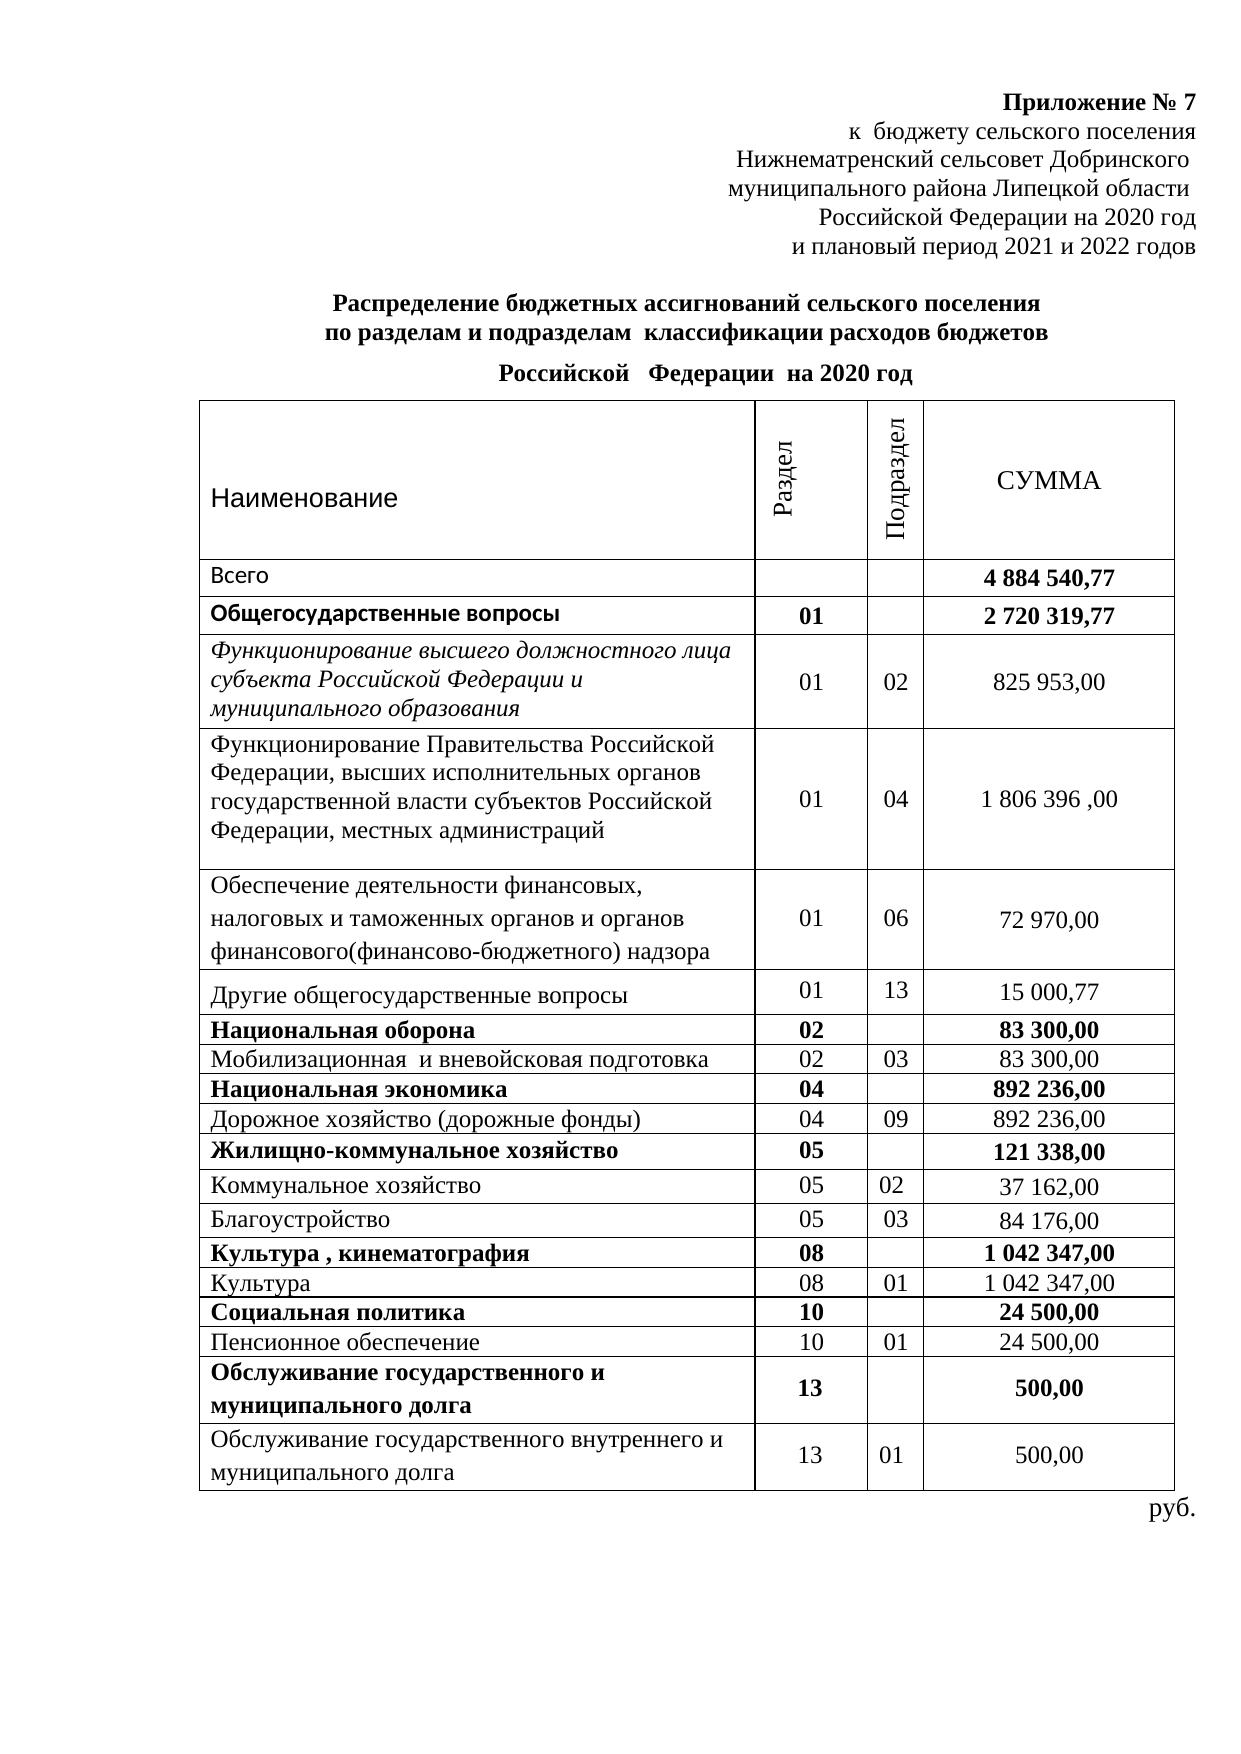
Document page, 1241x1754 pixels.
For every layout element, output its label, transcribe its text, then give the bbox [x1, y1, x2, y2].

table_cell 01 [868, 1268, 923, 1296]
table_cell [868, 1134, 923, 1169]
table_cell [868, 1238, 923, 1267]
text руб. [177, 1491, 1196, 1522]
table_cell Функционирование высшего должностного лица субъекта Российской Федерации и муниципального образования [200, 635, 754, 728]
table_cell 03 [868, 1204, 923, 1237]
table_cell 08 [756, 1238, 867, 1267]
table_cell Коммунальное хозяйство [200, 1170, 754, 1203]
table_cell 05 [756, 1204, 867, 1237]
table_header СУММА [924, 401, 1174, 558]
table_cell 09 [868, 1104, 923, 1133]
table_cell 1 042 347,00 [924, 1238, 1174, 1267]
table_cell Жилищно-коммунальное хозяйство [200, 1134, 754, 1169]
table_cell 05 [756, 1170, 867, 1203]
table_cell [868, 1074, 923, 1103]
table_cell 1 042 347,00 [924, 1268, 1174, 1296]
table_cell Национальная экономика [200, 1074, 754, 1103]
text Российской Федерации на 2020 год [177, 358, 1196, 387]
table_cell 01 [756, 597, 867, 634]
table_cell Социальная политика [200, 1298, 754, 1326]
table_cell 37 162,00 [924, 1170, 1174, 1203]
table_cell 2 720 319,77 [924, 597, 1174, 634]
table_cell 10 [756, 1298, 867, 1326]
table_cell 02 [868, 635, 923, 728]
table_cell Пенсионное обеспечение [200, 1327, 754, 1356]
text Распределение бюджетных ассигнований сельского поселения [177, 288, 1196, 317]
table_cell 4 884 540,77 [924, 560, 1174, 596]
table_cell 10 [756, 1327, 867, 1356]
table_cell 24 500,00 [924, 1298, 1174, 1326]
table_cell Мобилизационная и вневойсковая подготовка [200, 1045, 754, 1073]
table_cell Культура , кинематография [200, 1238, 754, 1267]
table_cell [868, 597, 923, 634]
table_cell 01 [756, 870, 867, 969]
table_cell Обслуживание государственного внутреннего и муниципального долга [200, 1424, 754, 1490]
table_cell 83 300,00 [924, 1045, 1174, 1073]
table_cell 08 [756, 1268, 867, 1296]
table_cell 05 [756, 1134, 867, 1169]
table_cell 06 [868, 870, 923, 969]
table_cell 500,00 [924, 1357, 1174, 1423]
table_header Подраздел [868, 401, 923, 558]
table_cell 01 [756, 729, 867, 869]
table_cell 04 [756, 1074, 867, 1103]
table_cell 500,00 [924, 1424, 1174, 1490]
text Приложение № 7 к бюджету сельского поселения Нижнематренский сельсовет Добринского муниципального района Липецкой области Российской Федерации на 2020 год [177, 87, 1196, 231]
table_cell 892 236,00 [924, 1074, 1174, 1103]
table_cell 01 [756, 970, 867, 1014]
table_cell 02 [756, 1045, 867, 1073]
table_cell 15 000,77 [924, 970, 1174, 1014]
table_cell 84 176,00 [924, 1204, 1174, 1237]
text и плановый период 2021 и 2022 годов [177, 231, 1196, 259]
table_cell 825 953,00 [924, 635, 1174, 728]
table_cell 83 300,00 [924, 1015, 1174, 1043]
table_cell 13 [756, 1424, 867, 1490]
table_cell 892 236,00 [924, 1104, 1174, 1133]
table_cell Другие общегосударственные вопросы [200, 970, 754, 1014]
table_cell [868, 1298, 923, 1326]
table_cell 72 970,00 [924, 870, 1174, 969]
table_cell [756, 560, 867, 596]
table_cell [868, 1015, 923, 1043]
table_cell 04 [756, 1104, 867, 1133]
table_cell 02 [868, 1170, 923, 1203]
table_cell 01 [756, 635, 867, 728]
table_cell Функционирование Правительства Российской Федерации, высших исполнительных органов государственной власти субъектов Российской Федерации, местных администраций [200, 729, 754, 869]
table_cell 02 [756, 1015, 867, 1043]
table_cell 121 338,00 [924, 1134, 1174, 1169]
table_cell 1 806 396 ,00 [924, 729, 1174, 869]
table_header Раздел [756, 401, 867, 558]
table_cell 01 [868, 1424, 923, 1490]
table_cell Дорожное хозяйство (дорожные фонды) [200, 1104, 754, 1133]
text по разделам и подразделам классификации расходов бюджетов [177, 317, 1196, 346]
table_cell 04 [868, 729, 923, 869]
table_cell [868, 1357, 923, 1423]
table_cell Общегосударственные вопросы [200, 597, 754, 634]
table_cell Культура [200, 1268, 754, 1296]
table_cell 13 [868, 970, 923, 1014]
table_cell 13 [756, 1357, 867, 1423]
table_cell 03 [868, 1045, 923, 1073]
table_cell Национальная оборона [200, 1015, 754, 1043]
table_cell 01 [868, 1327, 923, 1356]
table_cell [868, 560, 923, 596]
table_cell Обеспечение деятельности финансовых, налоговых и таможенных органов и органов финансового(финансово-бюджетного) надзора [200, 870, 754, 969]
table_cell Всего [200, 560, 754, 596]
table_cell Обслуживание государственного и муниципального долга [200, 1357, 754, 1423]
table_header Наименование [200, 401, 754, 558]
table_cell 24 500,00 [924, 1327, 1174, 1356]
table_cell Благоустройство [200, 1204, 754, 1237]
